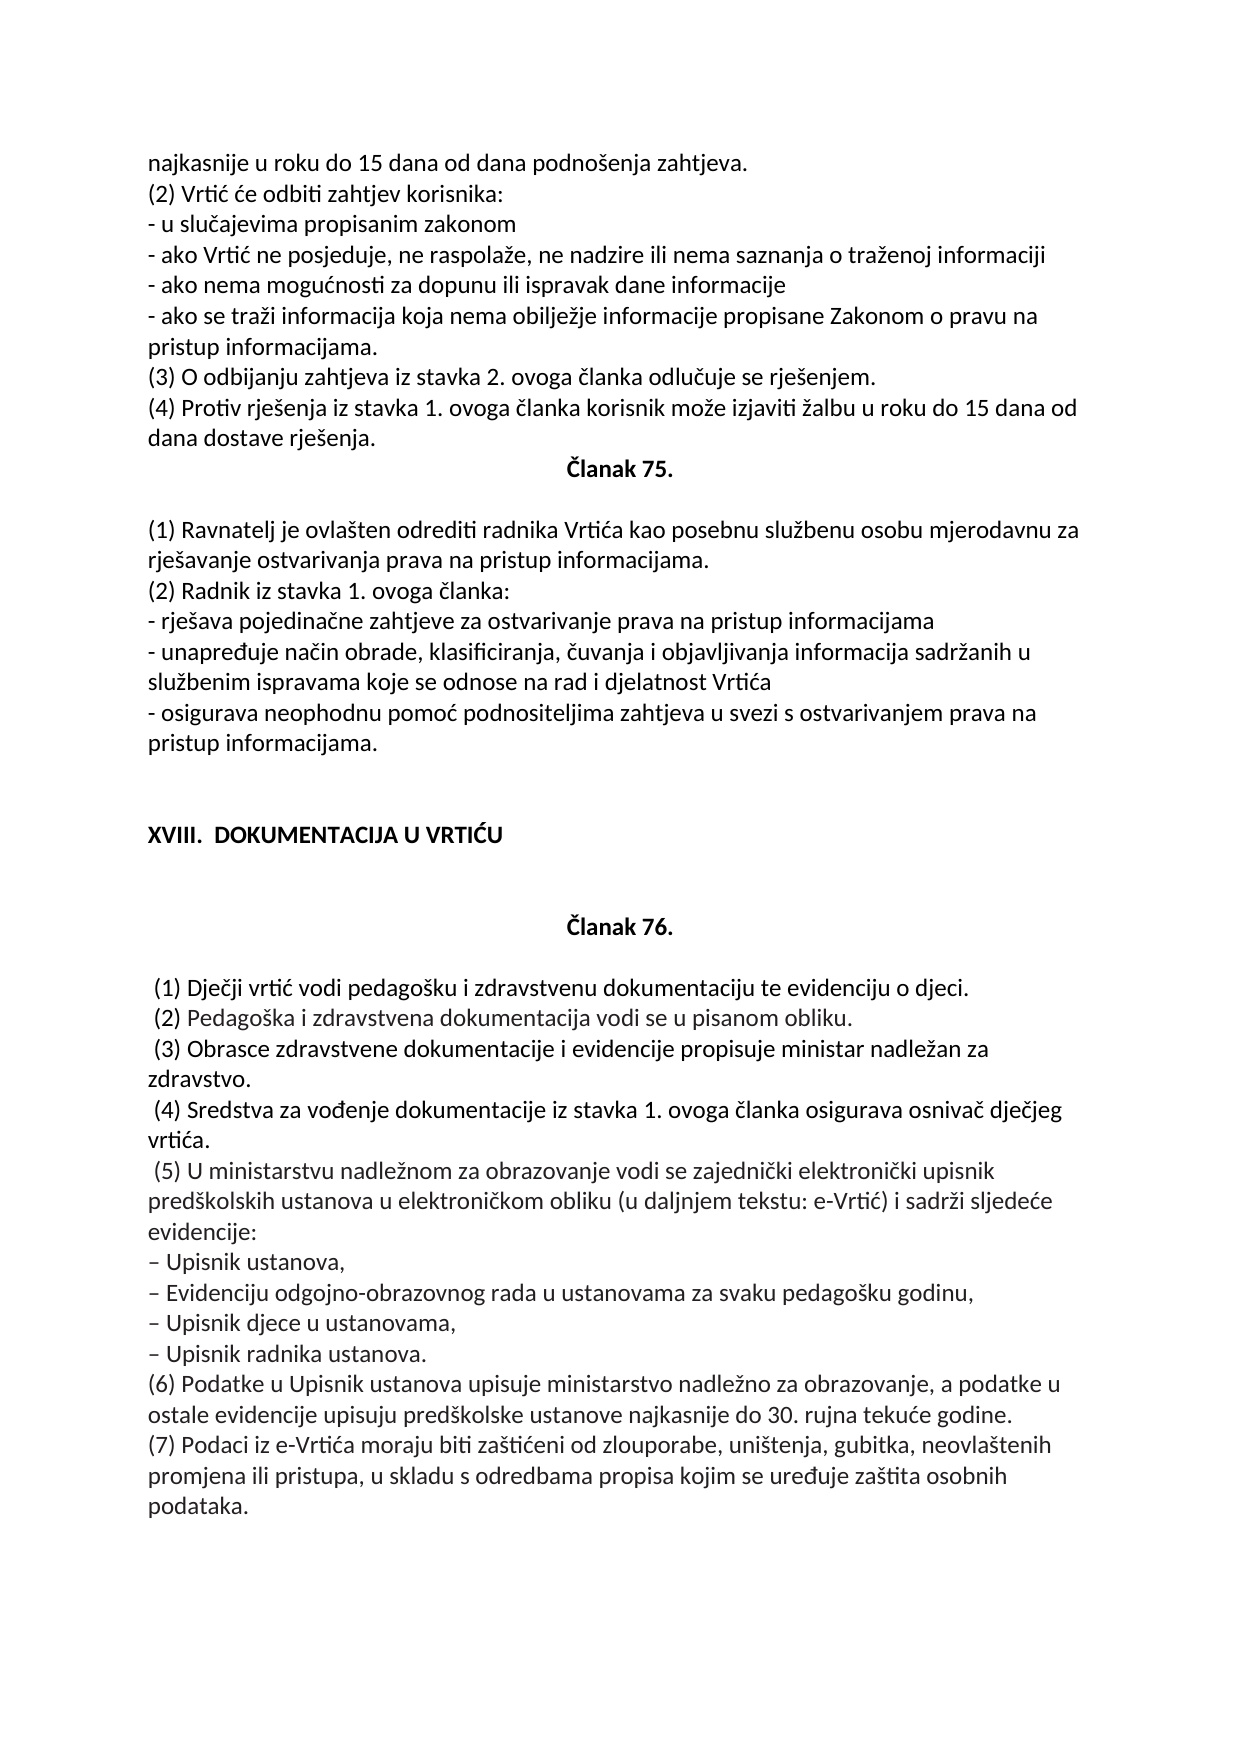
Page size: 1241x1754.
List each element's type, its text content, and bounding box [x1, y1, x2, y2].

text (4) Protiv rješenja iz stavka 1. ovoga članka korisnik može izjaviti žalbu u roku do 15 dana od [148, 392, 1093, 422]
text - ako nema mogućnosti za dopunu ili ispravak dane informacije [148, 270, 1093, 300]
text (3) O odbijanju zahtjeva iz stavka 2. ovoga članka odlučuje se rješenjem. [148, 361, 1093, 392]
text – Evidenciju odgojno-obrazovnog rada u ustanovama za svaku pedagošku godinu, [148, 1277, 1093, 1307]
text (2) Vrtić će odbiti zahtjev korisnika: [148, 178, 1093, 209]
text najkasnije u roku do 15 dana od dana podnošenja zahtjeva. [148, 148, 1093, 178]
text (1) Ravnatelj je ovlašten odrediti radnika Vrtića kao posebnu službenu osobu mjerodavnu za [148, 514, 1093, 544]
text pristup informacijama. [148, 727, 1093, 758]
text - osigurava neophodnu pomoć podnositeljima zahtjeva u svezi s ostvarivanjem prava na [148, 697, 1093, 727]
text dana dostave rješenja. [148, 422, 1093, 453]
text Članak 76. [148, 911, 1093, 941]
text pristup informacijama. [148, 331, 1093, 361]
text rješavanje ostvarivanja prava na pristup informacijama. [148, 544, 1093, 575]
text - ako se traži informacija koja nema obilježje informacije propisane Zakonom o pravu na [148, 300, 1093, 331]
text (1) Dječji vrtić vodi pedagošku i zdravstvenu dokumentaciju te evidenciju o djeci. (2) Pedagoška i zdravstvena dokumentacija vodi se u pisanom obliku. (3) Obrasce zdravstvene dokumentacije i evidencije propisuje ministar nadležan za zdravstvo. (4) Sredstva za vođenje dokumentacije iz stavka 1. ovoga članka osigurava osnivač dječjeg vrtića. [148, 972, 1093, 1155]
text - u slučajevima propisanim zakonom [148, 209, 1093, 239]
text – Upisnik ustanova, [148, 1246, 1093, 1277]
text (2) Radnik iz stavka 1. ovoga članka: [148, 575, 1093, 605]
text (5) U ministarstvu nadležnom za obrazovanje vodi se zajednički elektronički upisnik predškolskih ustanova u elektroničkom obliku (u daljnjem tekstu: e-Vrtić) i sadrži sljedeće evidencije: [148, 1155, 1093, 1246]
text Članak 75. [148, 453, 1093, 483]
text - unapređuje način obrade, klasificiranja, čuvanja i objavljivanja informacija sadržanih u [148, 636, 1093, 666]
text – Upisnik radnika ustanova. [148, 1338, 1093, 1368]
text (7) Podaci iz e-Vrtića moraju biti zaštićeni od zlouporabe, uništenja, gubitka, neovlaštenih promjena ili pristupa, u skladu s odredbama propisa kojim se uređuje zaštita osobnih podataka. [148, 1429, 1093, 1521]
text – Upisnik djece u ustanovama, [148, 1307, 1093, 1338]
text - ako Vrtić ne posjeduje, ne raspolaže, ne nadzire ili nema saznanja o traženoj informaciji [148, 239, 1093, 270]
text XVIII. DOKUMENTACIJA U VRTIĆU [148, 819, 1093, 849]
text službenim ispravama koje se odnose na rad i djelatnost Vrtića [148, 666, 1093, 697]
text (6) Podatke u Upisnik ustanova upisuje ministarstvo nadležno za obrazovanje, a podatke u ostale evidencije upisuju predškolske ustanove najkasnije do 30. rujna tekuće godine. [148, 1368, 1093, 1429]
text - rješava pojedinačne zahtjeve za ostvarivanje prava na pristup informacijama [148, 605, 1093, 636]
